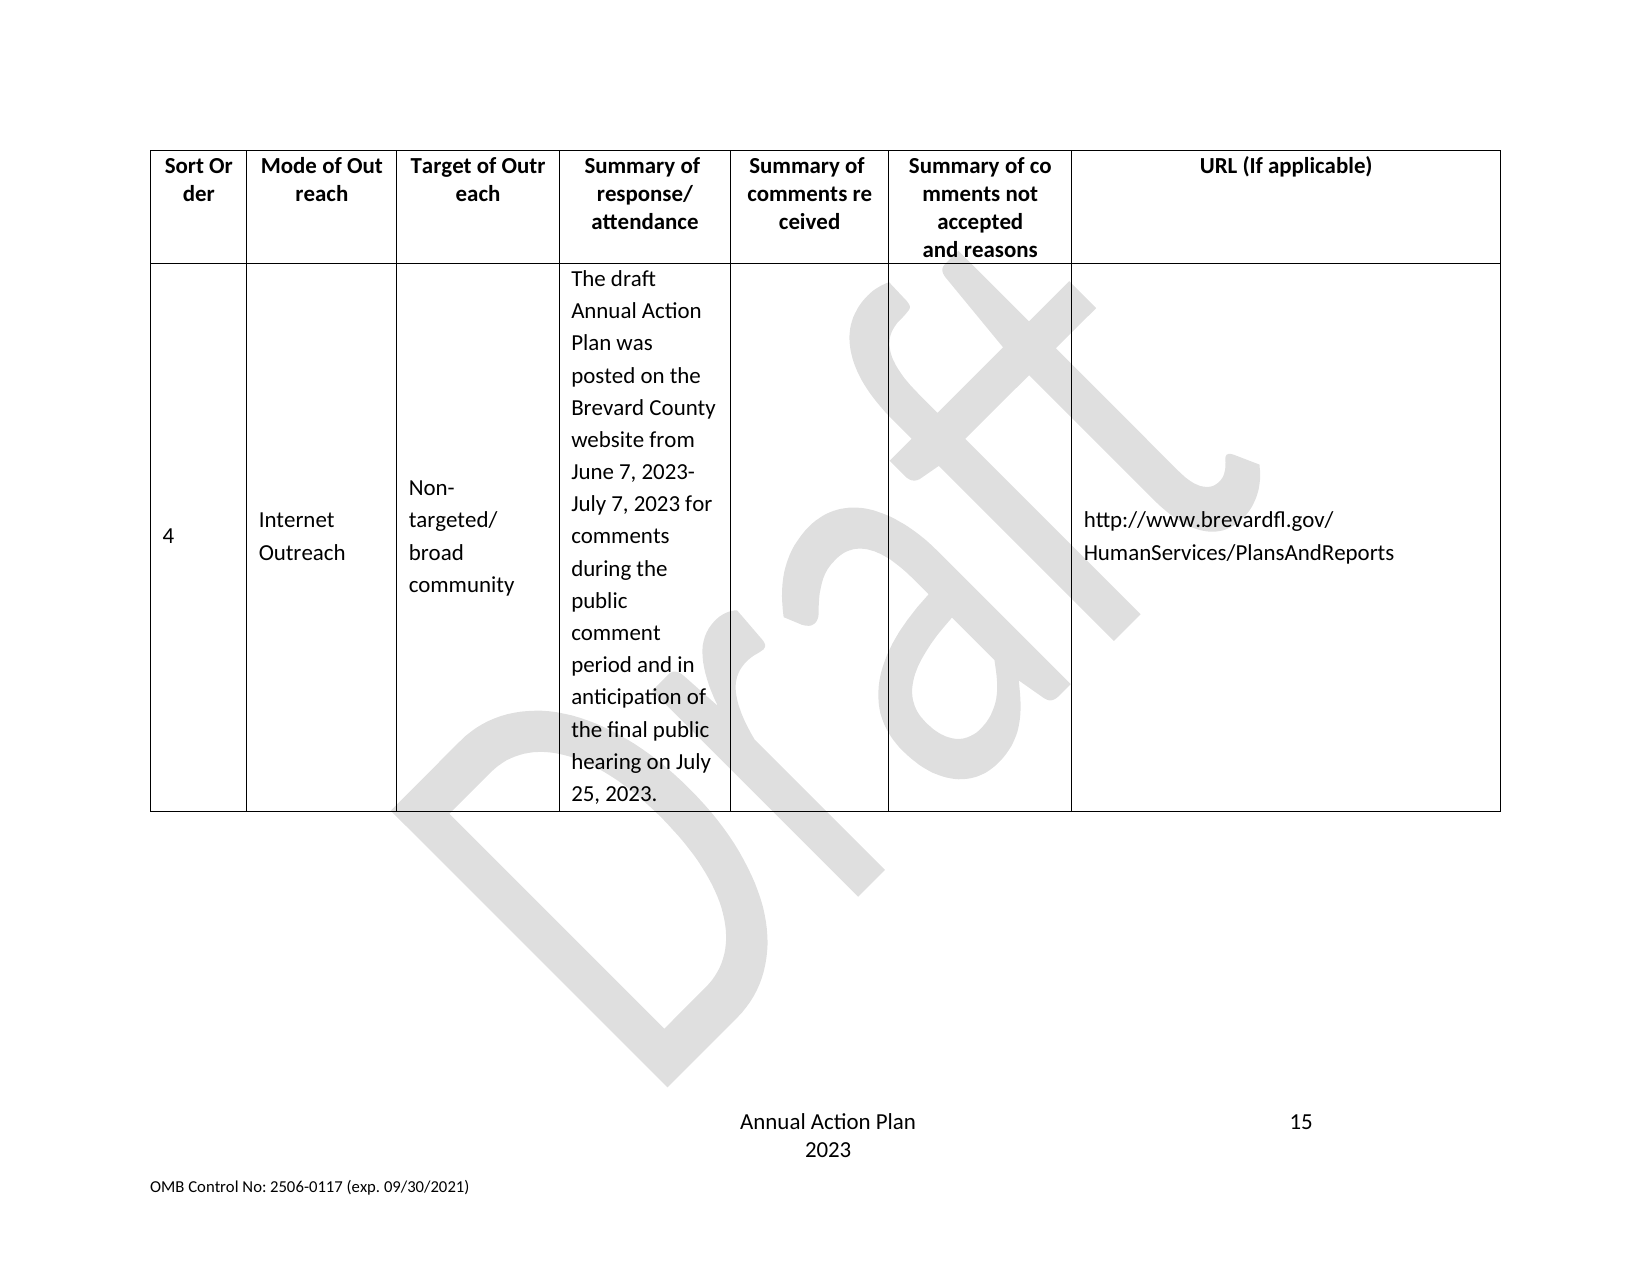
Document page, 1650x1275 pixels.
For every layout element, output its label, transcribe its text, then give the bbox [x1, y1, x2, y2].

table_header Summary of comments received [731, 151, 888, 263]
table_header Summary of comments not accepted and reasons [889, 151, 1071, 263]
table_header URL (If applicable) [1072, 151, 1500, 263]
table_cell The draft Annual Action Plan was posted on the Brevard County website from June 7, 2023-July 7, 2023 for comments during the public comment period and in anticipation of the final public hearing on July 25, 2023. [560, 264, 730, 811]
table_header Mode of Outreach [247, 151, 396, 263]
table_cell [889, 264, 1071, 811]
table_cell http://www.brevardfl.gov/HumanServices/PlansAndReports [1072, 264, 1500, 811]
table_cell Internet Outreach [247, 264, 396, 811]
table_header Summary of response/attendance [560, 151, 730, 263]
table_cell [731, 264, 888, 811]
table_cell Non-targeted/broad community [397, 264, 559, 811]
table_cell 4 [151, 264, 246, 811]
table_header Sort Order [151, 151, 246, 263]
table_header Target of Outreach [397, 151, 559, 263]
